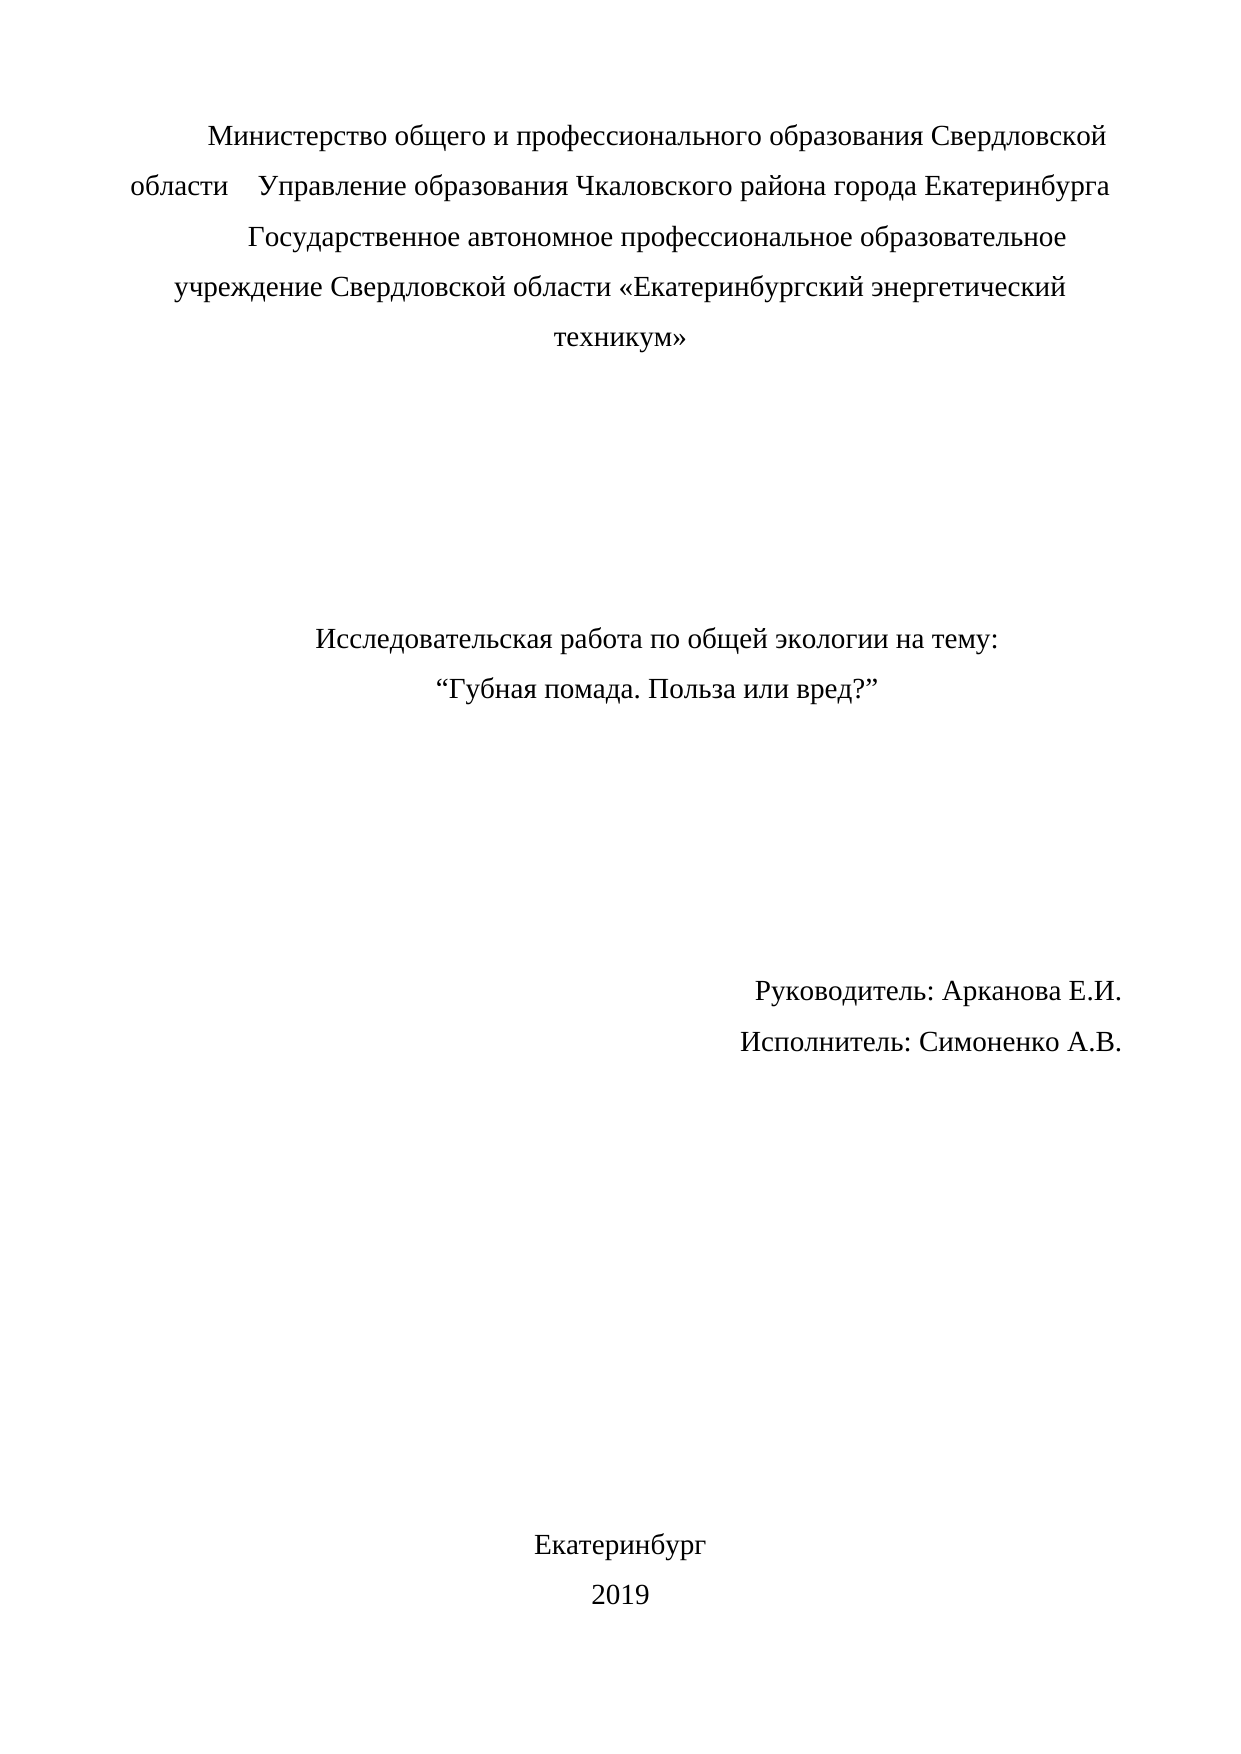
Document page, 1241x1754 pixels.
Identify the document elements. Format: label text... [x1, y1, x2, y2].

text “Губная помада. Польза или вред?” [118, 672, 1122, 705]
text 2019 [118, 1577, 1122, 1611]
text Екатеринбург [118, 1527, 1122, 1560]
text Исполнитель: Симоненко А.В. [118, 1024, 1122, 1057]
text Государственное автономное профессиональное образовательное учреждение Свердловской области «Екатеринбургский энергетический техникум» [118, 219, 1122, 353]
text Исследовательская работа по общей экологии на тему: [118, 621, 1122, 655]
text Руководитель: Арканова Е.И. [118, 973, 1122, 1007]
text Министерство общего и профессионального образования Свердловской области Управление образования Чкаловского района города Екатеринбурга [118, 118, 1122, 202]
